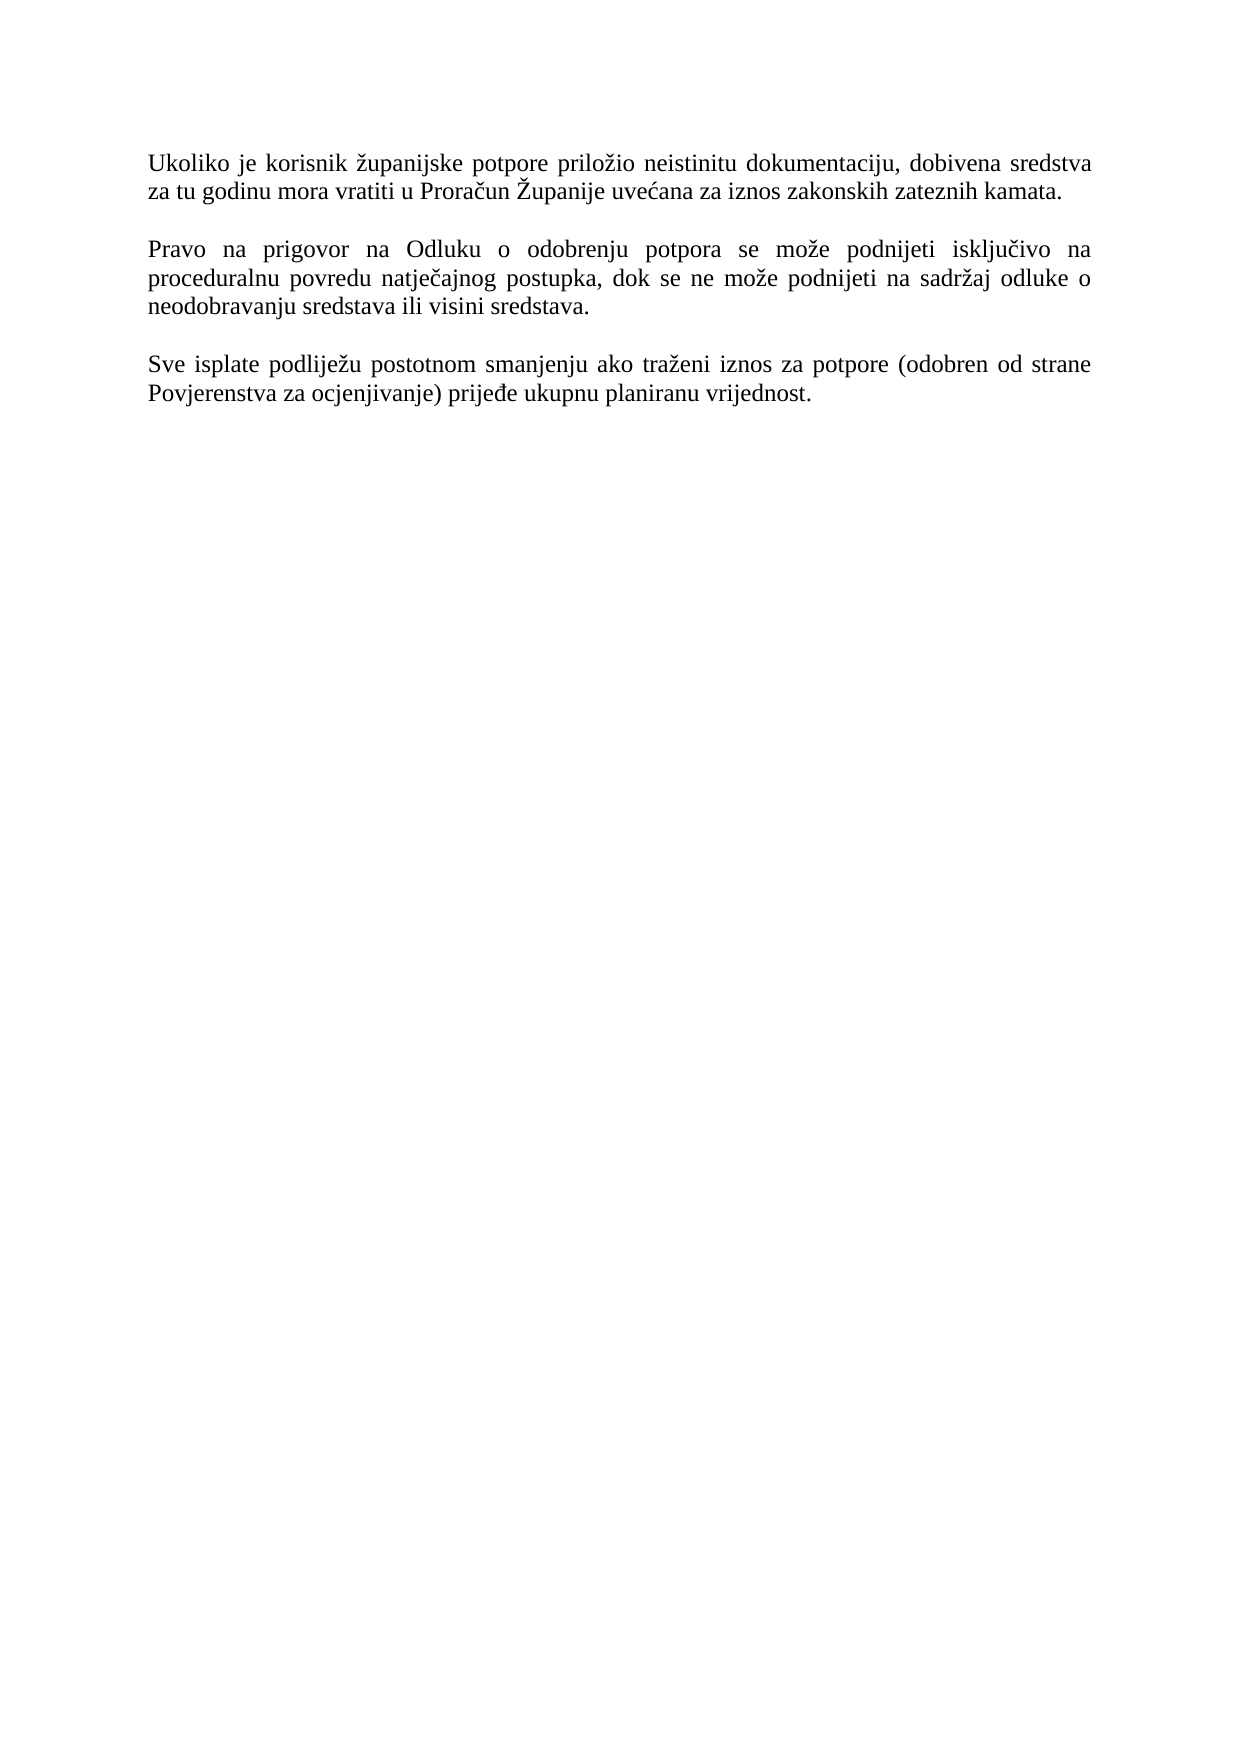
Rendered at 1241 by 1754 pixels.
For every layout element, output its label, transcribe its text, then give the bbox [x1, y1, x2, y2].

text Sve isplate podliježu postotnom smanjenju ako traženi iznos za potpore (odobren od strane Povjerenstva za ocjenjivanje) prijeđe ukupnu planiranu vrijednost. [148, 349, 1093, 406]
text Ukoliko je korisnik županijske potpore priložio neistinitu dokumentaciju, dobivena sredstva za tu godinu mora vratiti u Proračun Županije uvećana za iznos zakonskih zateznih kamata. [148, 148, 1093, 205]
text Pravo na prigovor na Odluku o odobrenju potpora se može podnijeti isključivo na proceduralnu povredu natječajnog postupka, dok se ne može podnijeti na sadržaj odluke o neodobravanju sredstava ili visini sredstava. [148, 234, 1093, 320]
